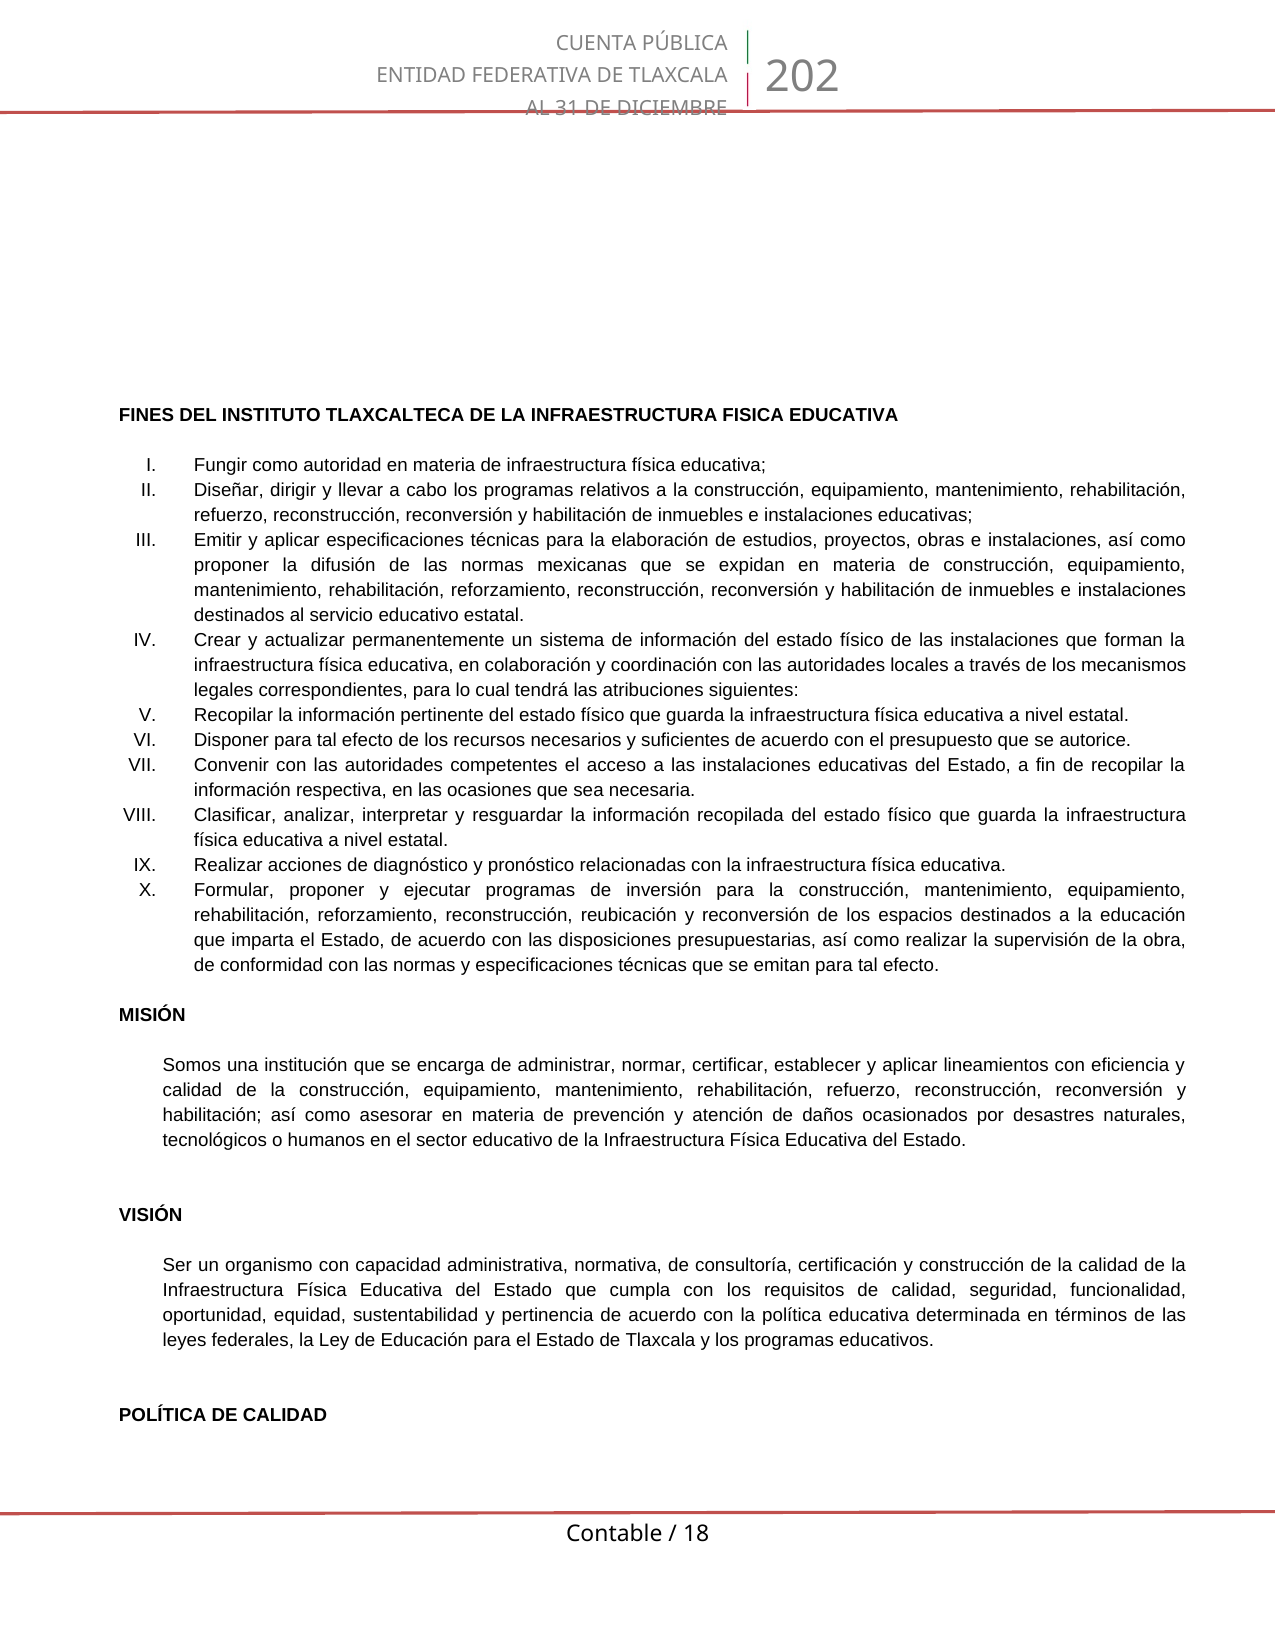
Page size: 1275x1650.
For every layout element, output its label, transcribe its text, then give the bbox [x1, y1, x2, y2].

list Formular, proponer y ejecutar programas de inversión para la construcción, mantenimiento, equipamiento, rehabilitación, reforzamiento, reconstrucción, reubicación y reconversión de los espacios destinados a la educación que imparta el Estado, de acuerdo con las disposiciones presupuestarias, así como realizar la supervisión de la obra, de conformidad con las normas y especificaciones técnicas que se emitan para tal efecto. [156, 877, 1186, 977]
list Recopilar la información pertinente del estado físico que guarda la infraestructura física educativa a nivel estatal. [156, 702, 1186, 727]
list Emitir y aplicar especificaciones técnicas para la elaboración de estudios, proyectos, obras e instalaciones, así como proponer la difusión de las normas mexicanas que se expidan en materia de construcción, equipamiento, mantenimiento, rehabilitación, reforzamiento, reconstrucción, reconversión y habilitación de inmuebles e instalaciones destinados al servicio educativo estatal. [156, 527, 1186, 627]
text Ser un organismo con capacidad administrativa, normativa, de consultoría, certificación y construcción de la calidad de la Infraestructura Física Educativa del Estado que cumpla con los requisitos de calidad, seguridad, funcionalidad, oportunidad, equidad, sustentabilidad y pertinencia de acuerdo con la política educativa determinada en términos de las leyes federales, la Ley de Educación para el Estado de Tlaxcala y los programas educativos. [162, 1252, 1186, 1352]
text Somos una institución que se encarga de administrar, normar, certificar, establecer y aplicar lineamientos con eficiencia y calidad de la construcción, equipamiento, mantenimiento, rehabilitación, refuerzo, reconstrucción, reconversión y habilitación; así como asesorar en materia de prevención y atención de daños ocasionados por desastres naturales, tecnológicos o humanos en el sector educativo de la Infraestructura Física Educativa del Estado. [162, 1052, 1186, 1152]
text POLÍTICA DE CALIDAD [89, 1402, 1186, 1427]
text MISIÓN [89, 1002, 1186, 1027]
list Disponer para tal efecto de los recursos necesarios y suficientes de acuerdo con el presupuesto que se autorice. [156, 727, 1186, 752]
list Crear y actualizar permanentemente un sistema de información del estado físico de las instalaciones que forman la infraestructura física educativa, en colaboración y coordinación con las autoridades locales a través de los mecanismos legales correspondientes, para lo cual tendrá las atribuciones siguientes: [156, 627, 1186, 702]
picture [742, 19, 757, 110]
list Fungir como autoridad en materia de infraestructura física educativa; [156, 452, 1186, 477]
list Clasificar, analizar, interpretar y resguardar la información recopilada del estado físico que guarda la infraestructura física educativa a nivel estatal. [156, 802, 1186, 852]
text FINES DEL INSTITUTO TLAXCALTECA DE LA INFRAESTRUCTURA FISICA EDUCATIVA [89, 402, 1186, 427]
list Realizar acciones de diagnóstico y pronóstico relacionadas con la infraestructura física educativa. [156, 852, 1186, 877]
list Diseñar, dirigir y llevar a cabo los programas relativos a la construcción, equipamiento, mantenimiento, rehabilitación, refuerzo, reconstrucción, reconversión y habilitación de inmuebles e instalaciones educativas; [156, 477, 1186, 527]
list Convenir con las autoridades competentes el acceso a las instalaciones educativas del Estado, a fin de recopilar la información respectiva, en las ocasiones que sea necesaria. [156, 752, 1186, 802]
text VISIÓN [89, 1202, 1186, 1227]
